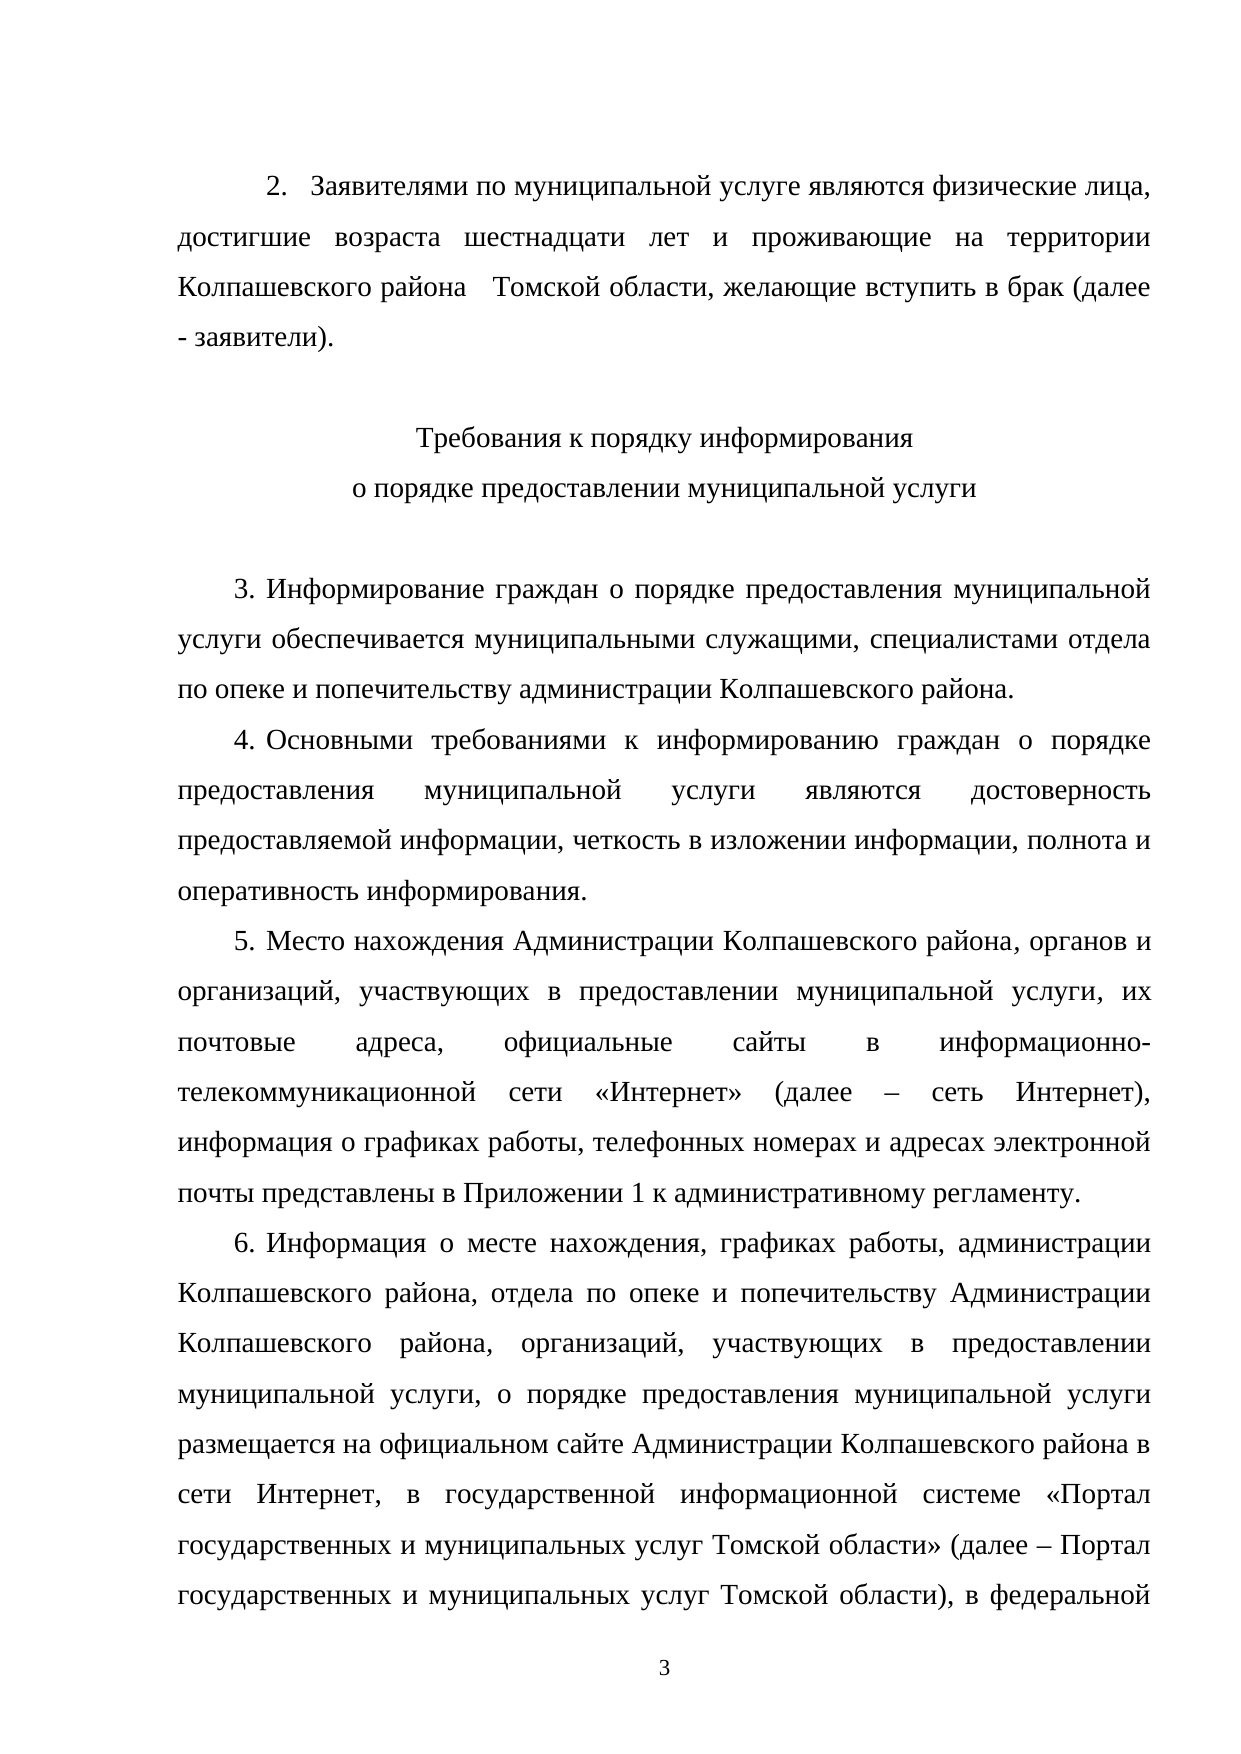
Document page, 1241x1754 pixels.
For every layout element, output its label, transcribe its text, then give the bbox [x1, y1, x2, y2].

list Информирование граждан о порядке предоставления муниципальной услуги обеспечивается муниципальными служащими, специалистами отдела по опеке и попечительству администрации Колпашевского района. [177, 571, 1152, 705]
text о порядке предоставлении муниципальной услуги [177, 470, 1152, 504]
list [177, 1225, 1152, 1611]
text Требования к порядку информирования [177, 420, 1152, 453]
list Основными требованиями к информированию граждан о порядке предоставления муниципальной услуги являются достоверность предоставляемой информации, четкость в изложении информации, полнота и оперативность информирования. [177, 722, 1152, 906]
list Место нахождения Администрации Колпашевского района, органов и организаций, участвующих в предоставлении муниципальной услуги, их почтовые адреса, официальные сайты в информационно-телекоммуникационной сети «Интернет» (далее – сеть Интернет), информация о графиках работы, телефонных номерах и адресах электронной почты представлены в Приложении 1 к административному регламенту. [177, 923, 1152, 1208]
list Заявителями по муниципальной услуге являются физические лица, достигшие возраста шестнадцати лет и проживающие на территории Колпашевского района Томской области, желающие вступить в брак (далее - заявители). [177, 168, 1152, 353]
